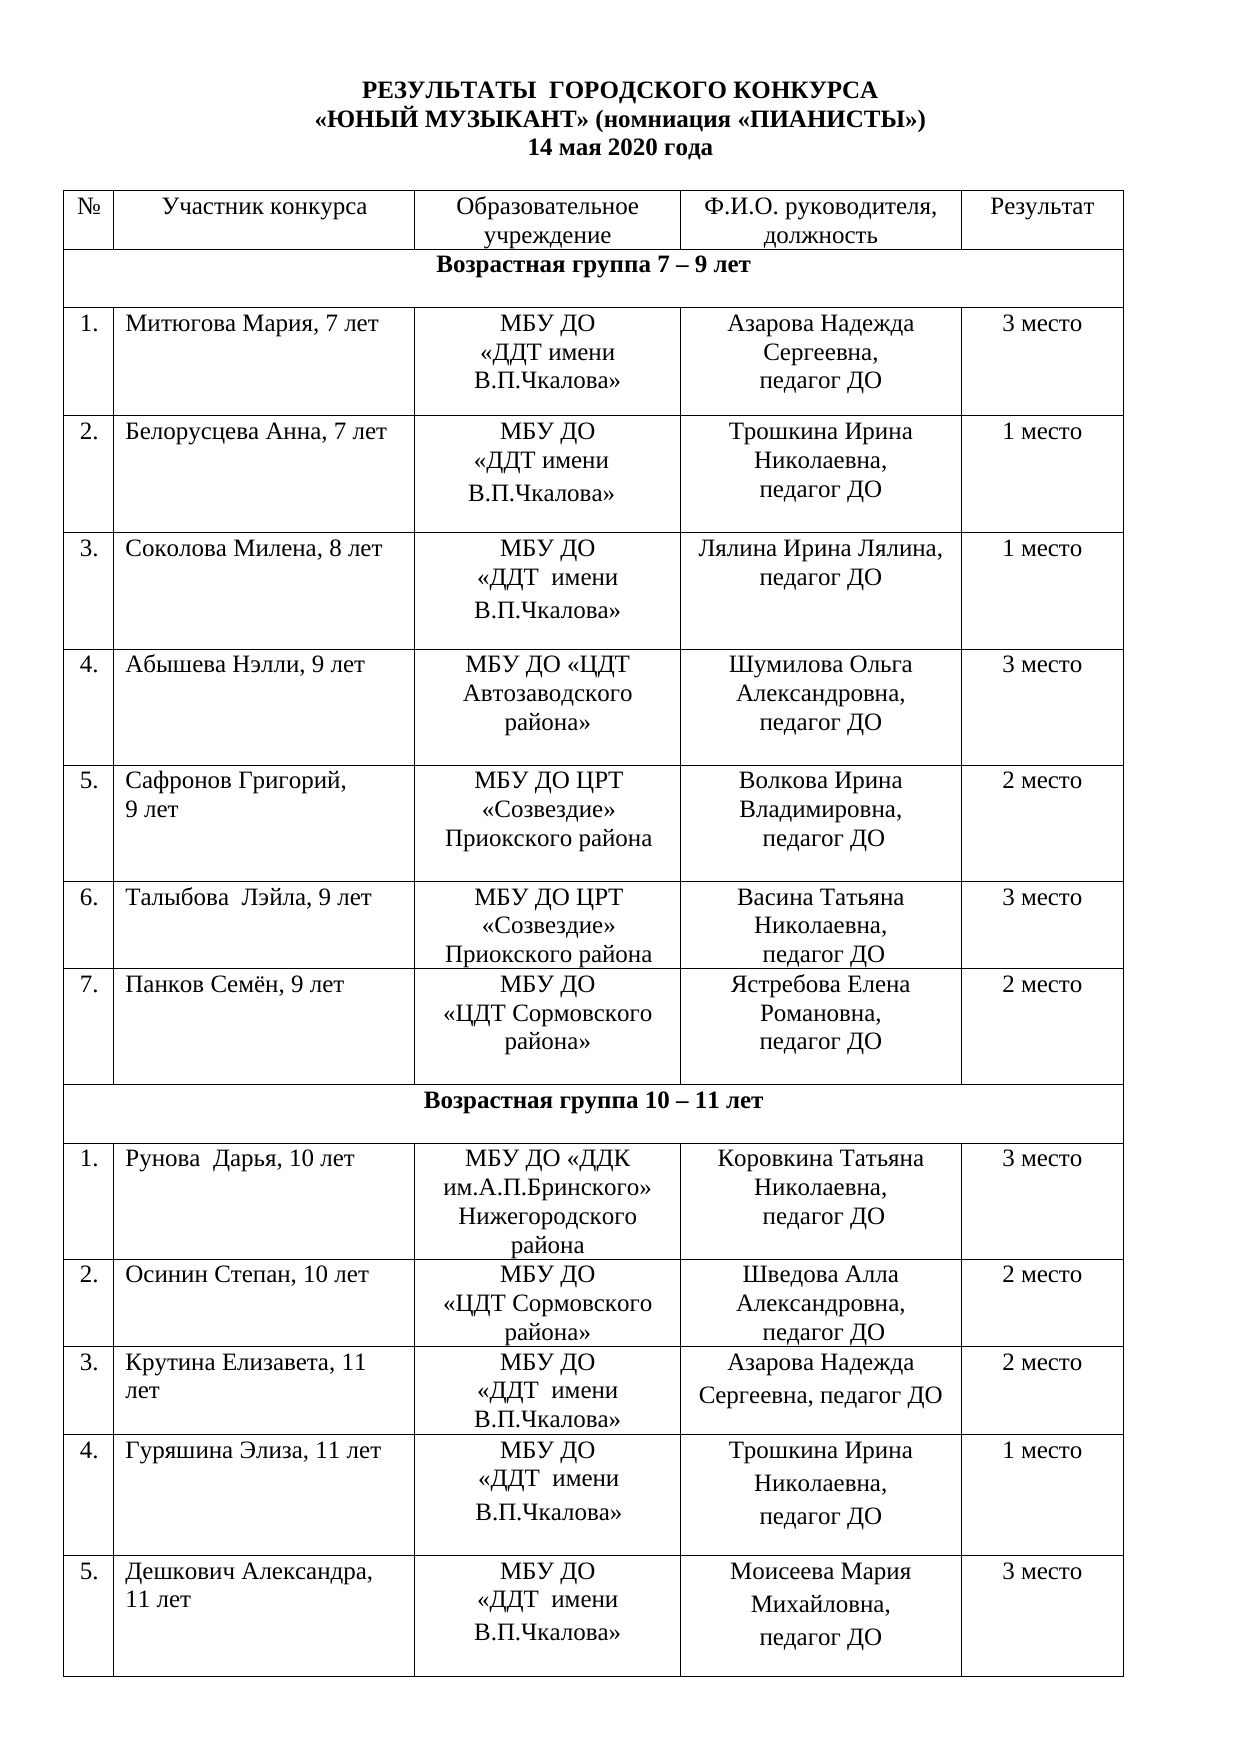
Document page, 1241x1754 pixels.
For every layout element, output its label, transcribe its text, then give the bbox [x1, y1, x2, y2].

table_header Результат [962, 191, 1123, 248]
table_cell Осинин Степан, 10 лет [114, 1260, 414, 1346]
table_cell Белорусцева Анна, 7 лет [114, 416, 414, 532]
table_cell МБУ ДО «ДДТ имени В.П.Чкалова» [415, 1435, 680, 1555]
table_cell 2 место [962, 766, 1123, 881]
table_cell 3 место [962, 1556, 1123, 1676]
table_cell 3 место [962, 650, 1123, 764]
table_cell МБУ ДО «ДДТ имени В.П.Чкалова» [415, 1347, 680, 1434]
table_cell 3. [64, 533, 113, 648]
table_cell Азарова Надежда Сергеевна, педагог ДО [681, 308, 961, 415]
table_cell Крутина Елизавета, 11 лет [114, 1347, 414, 1434]
table_cell Волкова Ирина Владимировна, педагог ДО [681, 766, 961, 881]
table_cell 1 место [962, 533, 1123, 648]
table_cell 4. [64, 650, 113, 764]
table_cell Ястребова Елена Романовна, педагог ДО [681, 969, 961, 1084]
table_cell 2 место [962, 1260, 1123, 1346]
table_cell Соколова Милена, 8 лет [114, 533, 414, 648]
table_cell 1. [64, 308, 113, 415]
table_cell МБУ ДО «ДДТ имени В.П.Чкалова» [415, 533, 680, 648]
table_cell МБУ ДО ЦРТ «Созвездие» Приокского района [415, 766, 680, 881]
table_cell 2. [64, 416, 113, 532]
table_cell МБУ ДО «ДДТ имени В.П.Чкалова» [415, 1556, 680, 1676]
table_cell 2 место [962, 1347, 1123, 1434]
text «ЮНЫЙ МУЗЫКАНТ» (номниация «ПИАНИСТЫ») [75, 104, 1165, 132]
text 14 мая 2020 года [75, 132, 1165, 161]
table_cell Шведова Алла Александровна, педагог ДО [681, 1260, 961, 1346]
table_cell 1. [64, 1144, 113, 1258]
table_cell 3 место [962, 308, 1123, 415]
table_cell Шумилова Ольга Александровна, педагог ДО [681, 650, 961, 764]
table_cell МБУ ДО «ДДК им.А.П.Бринского» Нижегородского района [415, 1144, 680, 1258]
table_cell МБУ ДО «ДДТ имени В.П.Чкалова» [415, 416, 680, 532]
table_cell 3 место [962, 1144, 1123, 1258]
table_cell МБУ ДО «ЦДТ Автозаводского района» [415, 650, 680, 764]
table_cell Моисеева Мария Михайловна, педагог ДО [681, 1556, 961, 1676]
table_cell 5. [64, 1556, 113, 1676]
table_cell МБУ ДО «ЦДТ Сормовского района» [415, 1260, 680, 1346]
table_header № [64, 191, 113, 248]
table_cell Трошкина Ирина Николаевна, педагог ДО [681, 1435, 961, 1555]
table_cell 2. [64, 1260, 113, 1346]
table_cell Митюгова Мария, 7 лет [114, 308, 414, 415]
table_cell Талыбова Лэйла, 9 лет [114, 882, 414, 968]
table_cell Дешкович Александра, 11 лет [114, 1556, 414, 1676]
table_header Образовательное учреждение [415, 191, 680, 248]
table_cell Гуряшина Элиза, 11 лет [114, 1435, 414, 1555]
table_cell 3. [64, 1347, 113, 1434]
table_cell Азарова Надежда Сергеевна, педагог ДО [681, 1347, 961, 1434]
table_cell 4. [64, 1435, 113, 1555]
table_cell Панков Семён, 9 лет [114, 969, 414, 1084]
table_cell Возрастная группа 10 – 11 лет [64, 1085, 1123, 1142]
table_cell 3 место [962, 882, 1123, 968]
table_cell 1 место [962, 416, 1123, 532]
table_cell 5. [64, 766, 113, 881]
table_cell Возрастная группа 7 – 9 лет [64, 250, 1123, 307]
table_cell МБУ ДО «ДДТ имени В.П.Чкалова» [415, 308, 680, 415]
table_cell Лялина Ирина Лялина, педагог ДО [681, 533, 961, 648]
table_header Ф.И.О. руководителя, должность [681, 191, 961, 248]
table_cell 6. [64, 882, 113, 968]
table_cell МБУ ДО ЦРТ «Созвездие» Приокского района [415, 882, 680, 968]
table_cell Абышева Нэлли, 9 лет [114, 650, 414, 764]
table_cell 7. [64, 969, 113, 1084]
table_cell Рунова Дарья, 10 лет [114, 1144, 414, 1258]
text РЕЗУЛЬТАТЫ ГОРОДСКОГО КОНКУРСА [75, 75, 1165, 104]
table_cell Коровкина Татьяна Николаевна, педагог ДО [681, 1144, 961, 1258]
table_header Участник конкурса [114, 191, 414, 248]
table_cell 1 место [962, 1435, 1123, 1555]
table_cell Сафронов Григорий, 9 лет [114, 766, 414, 881]
table_cell Трошкина Ирина Николаевна, педагог ДО [681, 416, 961, 532]
table_cell 2 место [962, 969, 1123, 1084]
table_cell МБУ ДО «ЦДТ Сормовского района» [415, 969, 680, 1084]
